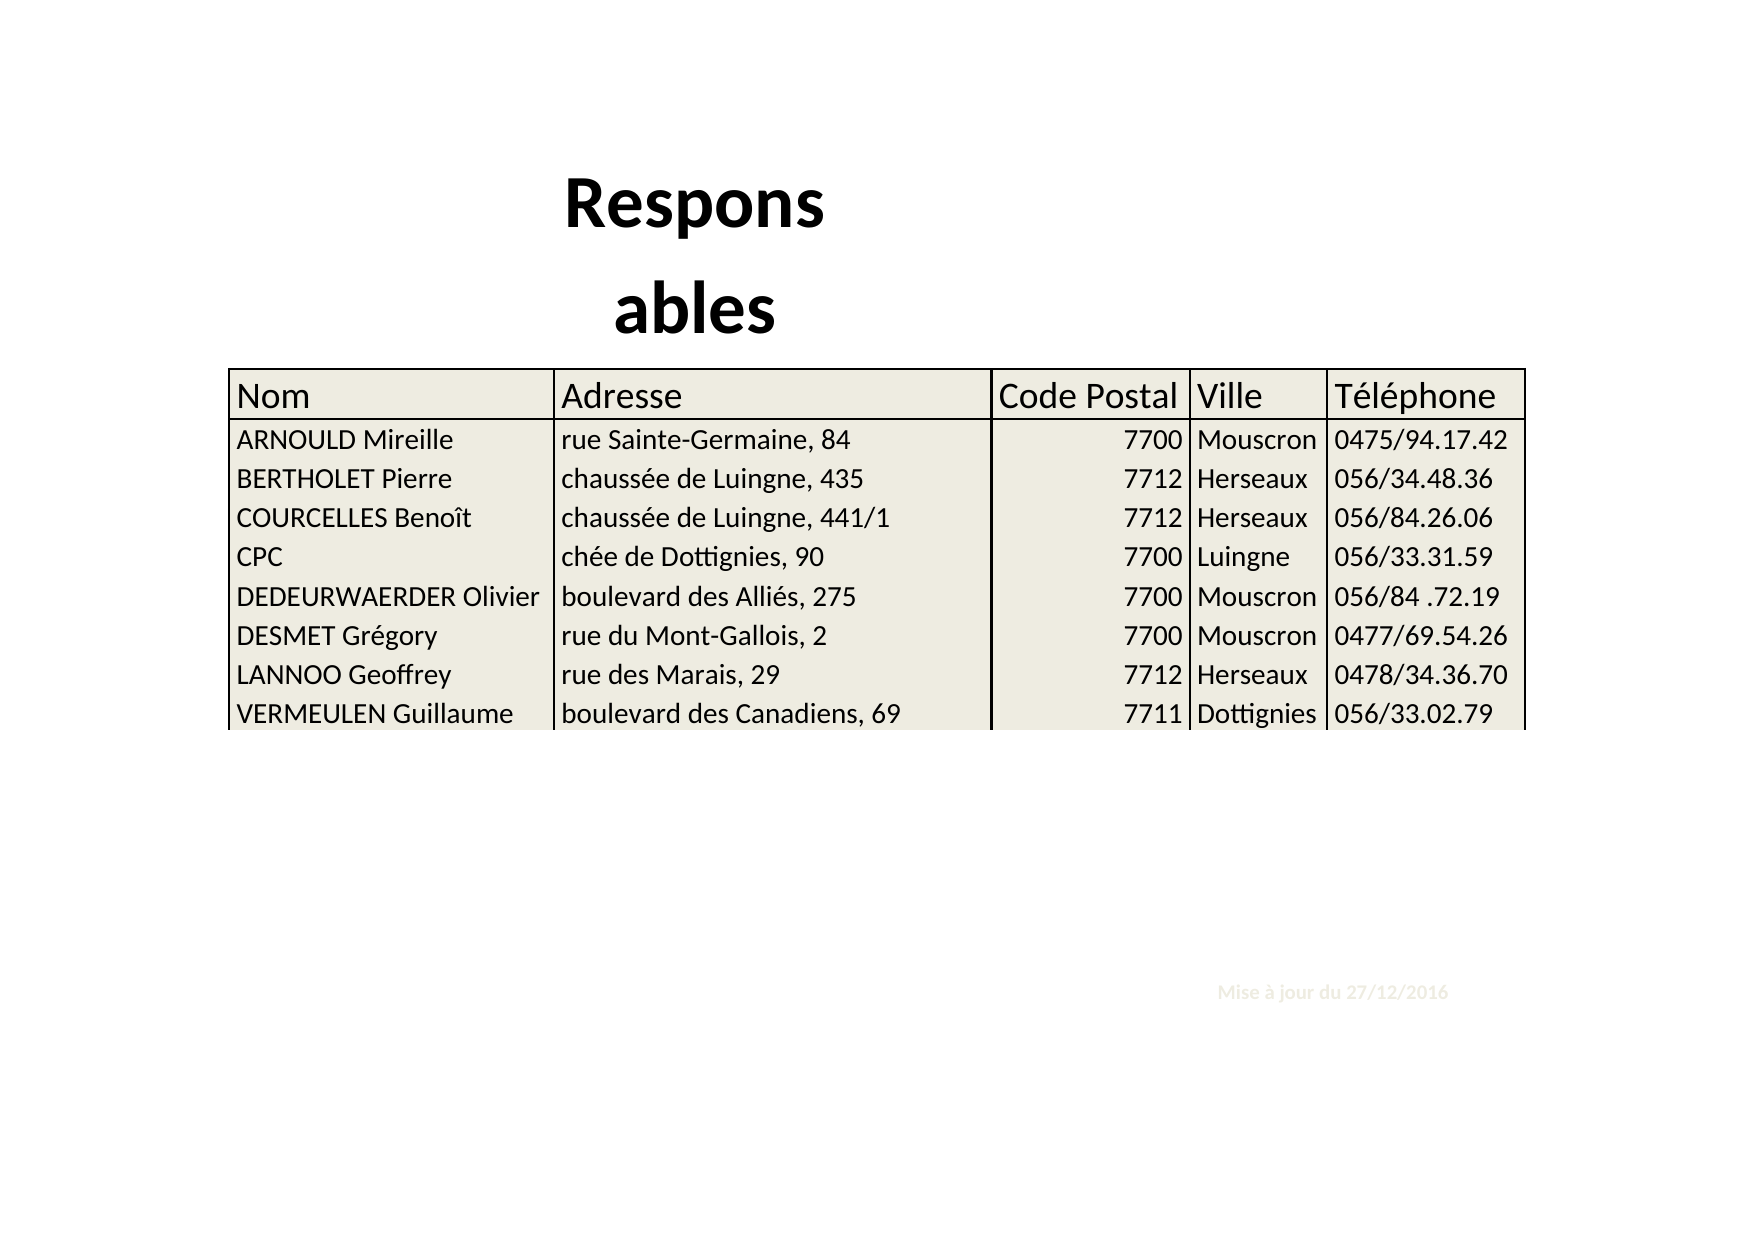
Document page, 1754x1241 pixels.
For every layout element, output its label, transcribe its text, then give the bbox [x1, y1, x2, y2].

table_cell DEDEURWAERDER Olivier [230, 574, 553, 613]
table_cell rue Sainte-Germaine, 84 [555, 420, 990, 457]
table_cell Mouscron [1191, 574, 1326, 613]
table_cell 7712 [993, 652, 1189, 691]
table_cell 0478/34.36.70 [1328, 652, 1524, 691]
table_cell Herseaux [1191, 496, 1326, 535]
table_cell 7700 [993, 574, 1189, 613]
table_cell Mouscron [1191, 420, 1326, 457]
table_cell Herseaux [1191, 457, 1326, 496]
table_cell COURCELLES Benoît [230, 496, 553, 535]
table_cell DESMET Grégory [230, 613, 553, 652]
table_cell 7712 [993, 457, 1189, 496]
table_cell 7712 [993, 496, 1189, 535]
table_cell boulevard des Canadiens, 69 [555, 691, 990, 730]
table_cell 7700 [993, 613, 1189, 652]
table_cell rue des Marais, 29 [555, 652, 990, 691]
table_cell CPC [230, 535, 553, 574]
table_cell BERTHOLET Pierre [230, 457, 553, 496]
table_header Ville [1191, 370, 1326, 418]
table_cell Herseaux [1191, 652, 1326, 691]
table_cell LANNOO Geoffrey [230, 652, 553, 691]
table_cell 7700 [993, 420, 1189, 457]
table_header Nom [230, 370, 553, 418]
table_cell chaussée de Luingne, 441/1 [555, 496, 990, 535]
table_cell 7700 [993, 535, 1189, 574]
table_cell 056/33.31.59 [1328, 535, 1524, 574]
table_cell Mouscron [1191, 613, 1326, 652]
table_header Téléphone [1328, 370, 1524, 418]
table_cell 0475/94.17.42 [1328, 420, 1524, 457]
table_cell 056/84.26.06 [1328, 496, 1524, 535]
table_cell chaussée de Luingne, 435 [555, 457, 990, 496]
table_cell 056/34.48.36 [1328, 457, 1524, 496]
table_cell boulevard des Alliés, 275 [555, 574, 990, 613]
table_cell 056/84 .72.19 [1328, 574, 1524, 613]
table_header Code Postal [993, 370, 1189, 418]
table_cell Luingne [1191, 535, 1326, 574]
table_header Adresse [555, 370, 990, 418]
table_cell Dottignies [1191, 691, 1326, 730]
table_cell ARNOULD Mireille [230, 420, 553, 457]
table_cell 0477/69.54.26 [1328, 613, 1524, 652]
table_cell rue du Mont-Gallois, 2 [555, 613, 990, 652]
table_cell chée de Dottignies, 90 [555, 535, 990, 574]
table_cell 056/33.02.79 [1328, 691, 1524, 730]
table_cell 7711 [993, 691, 1189, 730]
table_cell VERMEULEN Guillaume [230, 691, 553, 730]
